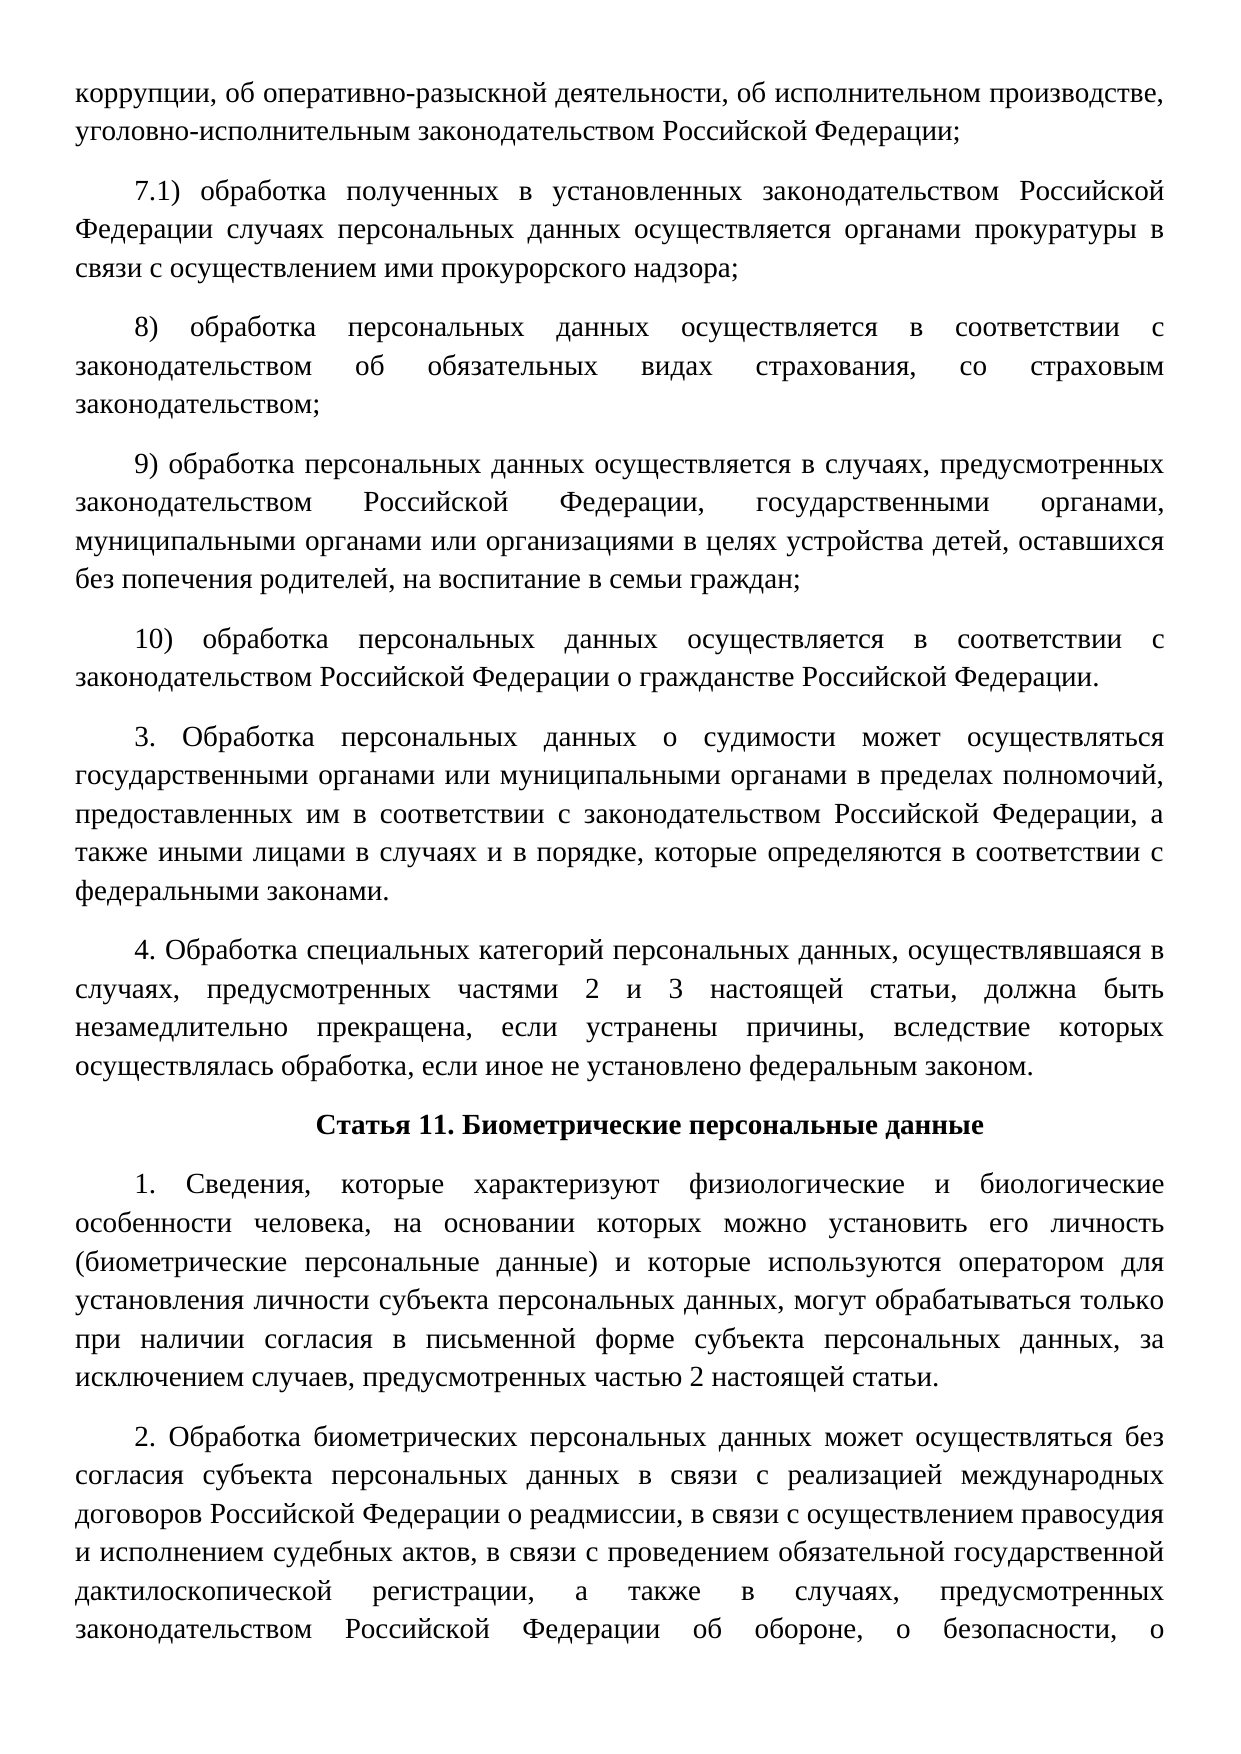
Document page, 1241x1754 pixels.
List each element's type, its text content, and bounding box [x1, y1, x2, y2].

text Статья 11. Биометрические персональные данные [75, 1107, 1165, 1141]
text 8) обработка персональных данных осуществляется в соответствии с законодательством об обязательных видах страхования, со страховым законодательством; [75, 309, 1165, 420]
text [75, 75, 1165, 147]
text 3. Обработка персональных данных о судимости может осуществляться государственными органами или муниципальными органами в пределах полномочий, предоставленных им в соответствии с законодательством Российской Федерации, а также иными лицами в случаях и в порядке, которые определяются в соответствии с федеральными законами. [75, 719, 1165, 906]
text 9) обработка персональных данных осуществляется в случаях, предусмотренных законодательством Российской Федерации, государственными органами, муниципальными органами или организациями в целях устройства детей, оставшихся без попечения родителей, на воспитание в семьи граждан; [75, 446, 1165, 595]
text 10) обработка персональных данных осуществляется в соответствии с законодательством Российской Федерации о гражданстве Российской Федерации. [75, 621, 1165, 693]
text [75, 1419, 1165, 1645]
text 4. Обработка специальных категорий персональных данных, осуществлявшаяся в случаях, предусмотренных частями 2 и 3 настоящей статьи, должна быть незамедлительно прекращена, если устранены причины, вследствие которых осуществлялась обработка, если иное не установлено федеральным законом. [75, 932, 1165, 1081]
text 7.1) обработка полученных в установленных законодательством Российской Федерации случаях персональных данных осуществляется органами прокуратуры в связи с осуществлением ими прокурорского надзора; [75, 173, 1165, 283]
text 1. Сведения, которые характеризуют физиологические и биологические особенности человека, на основании которых можно установить его личность (биометрические персональные данные) и которые используются оператором для установления личности субъекта персональных данных, могут обрабатываться только при наличии согласия в письменной форме субъекта персональных данных, за исключением случаев, предусмотренных частью 2 настоящей статьи. [75, 1167, 1165, 1393]
